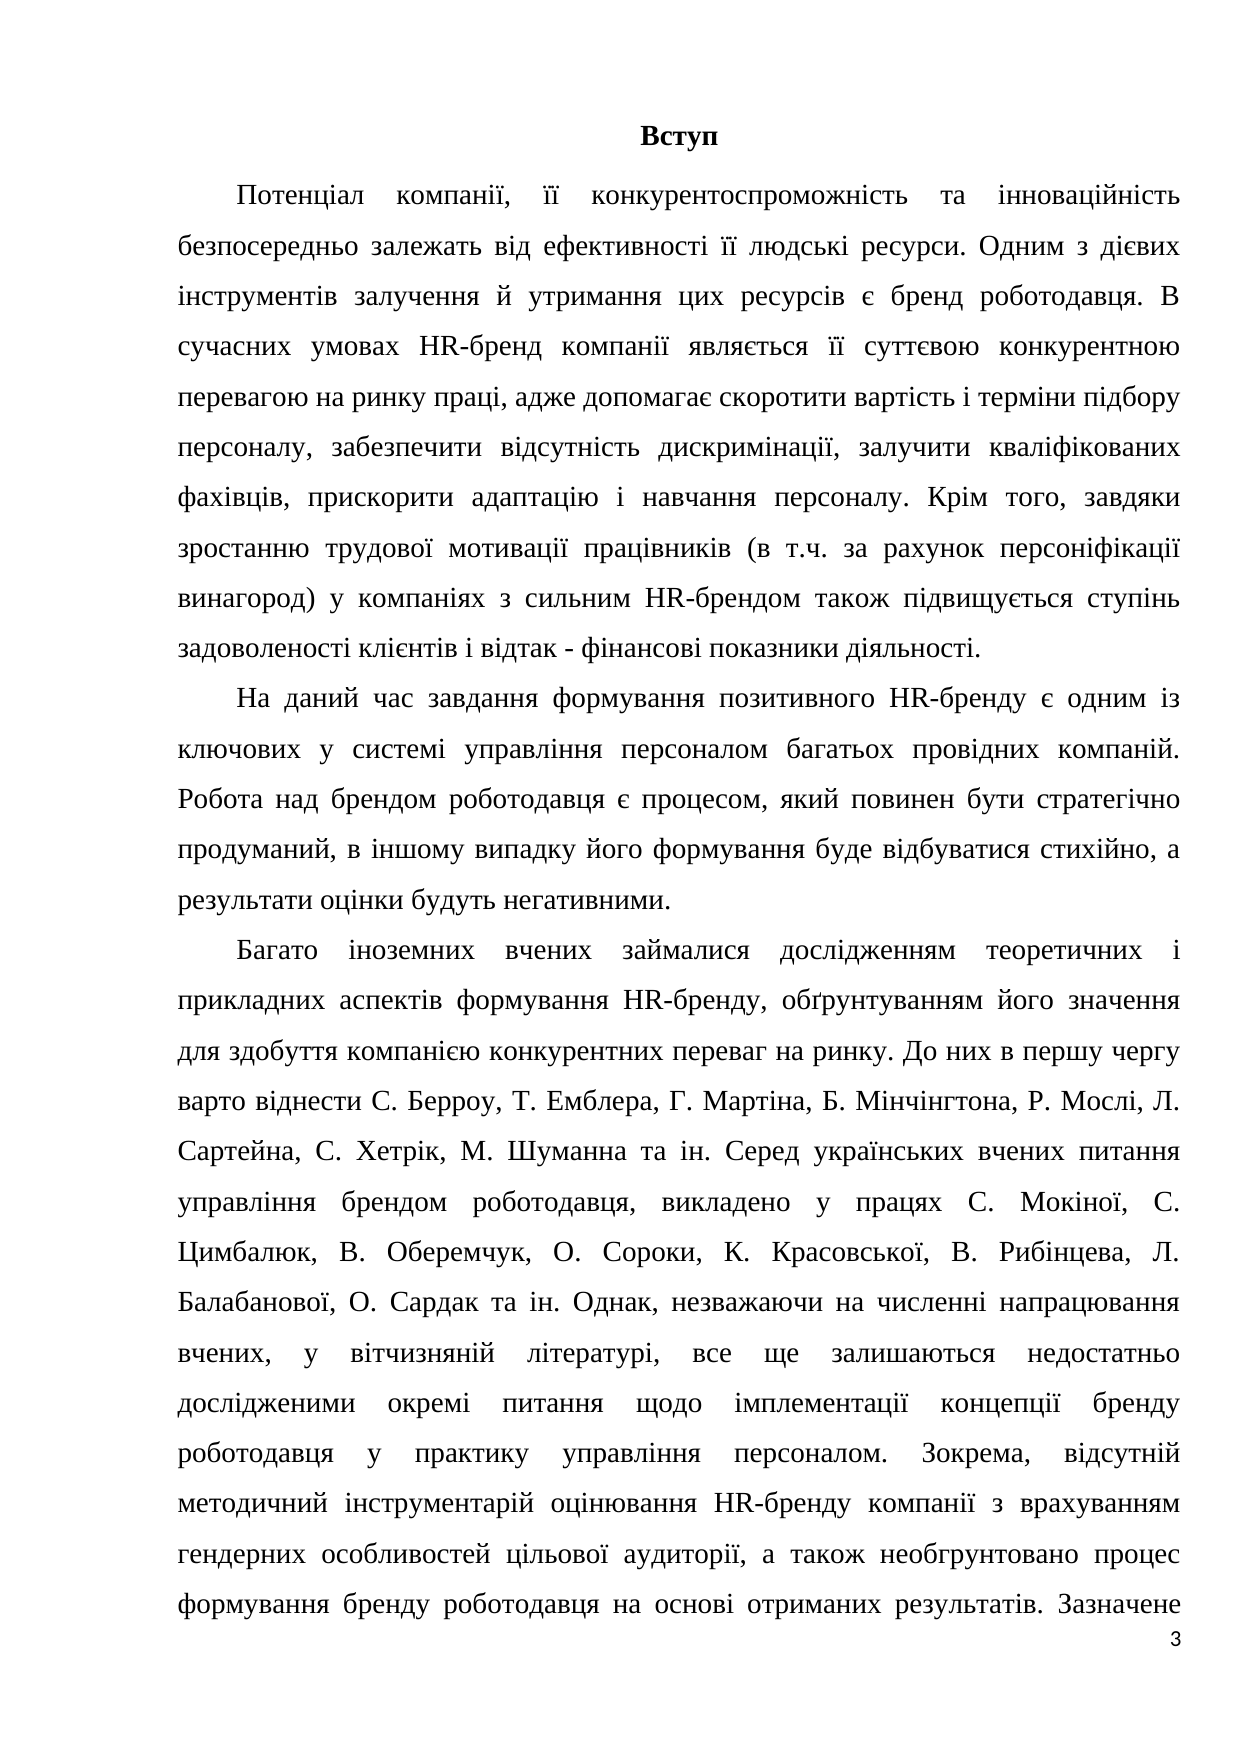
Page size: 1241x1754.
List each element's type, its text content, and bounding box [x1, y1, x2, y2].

text На даний час завдання формування позитивного HR-бренду є одним із ключових у системі управління персоналом багатьох провідних компаній. Робота над брендом роботодавця є процесом, який повинен бути стратегічно продуманий, в іншому випадку його формування буде відбуватися стихійно, а результати оцінки будуть негативними. [177, 681, 1181, 915]
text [177, 932, 1181, 1620]
text Потенціал компанії, її конкурентоспроможність та інноваційність безпосередньо залежать від ефективності її людські ресурси. Одним з дієвих інструментів залучення й утримання цих ресурсів є бренд роботодавця. В сучасних умовах HR-бренд компанії являється її суттєвою конкурентною перевагою на ринку праці, адже допомагає скоротити вартість і терміни підбору персоналу, забезпечити відсутність дискримінації, залучити кваліфікованих фахівців, прискорити адаптацію і навчання персоналу. Крім того, завдяки зростанню трудової мотивації працівників (в т.ч. за рахунок персоніфікації винагород) у компаніях з сильним HR-брендом також підвищується ступінь задоволеності клієнтів і відтак - фінансові показники діяльності. [177, 177, 1181, 664]
text Вступ [177, 118, 1181, 152]
